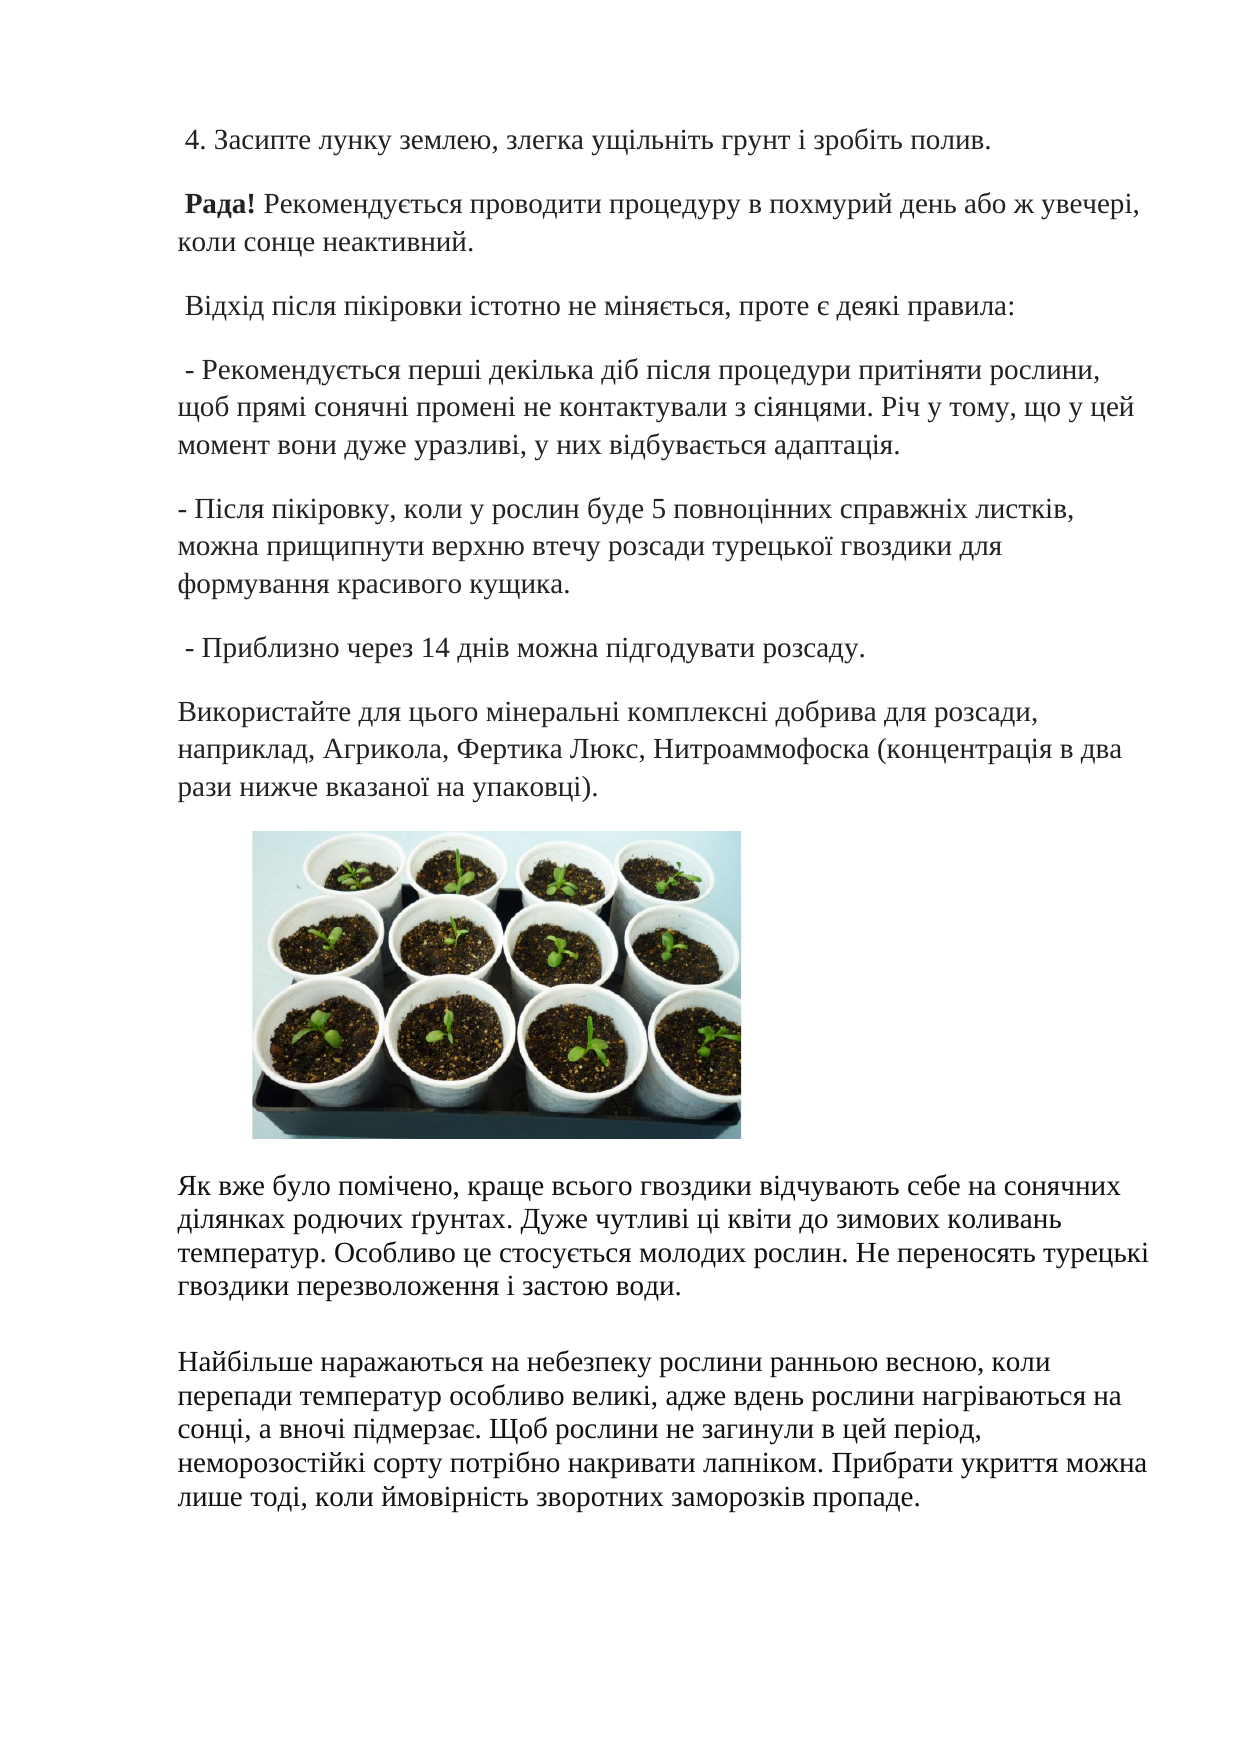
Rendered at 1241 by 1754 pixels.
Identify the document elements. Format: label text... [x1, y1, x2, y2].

text - Після пікіровку, коли у рослин буде 5 повноцінних справжніх листків, можна прищипнути верхню втечу розсади турецької гвоздики для формування красивого кущика. [177, 487, 1152, 599]
picture [252, 831, 742, 1139]
text Використайте для цього мінеральні комплексні добрива для розсади, наприклад, Агрикола, Фертика Люкс, Нитроаммофоска (концентрація в два рази нижче вказаної на упаковці). [177, 690, 1152, 802]
text - Рекомендується перші декілька діб після процедури притіняти рослини, щоб прямі сонячні промені не контактували з сіянцями. Річ у тому, що у цей момент вони дуже уразливі, у них відбувається адаптація. [177, 348, 1152, 460]
text Найбільше наражаються на небезпеку рослини ранньою весною, коли перепади температур особливо великі, адже вдень рослини нагріваються на сонці, а вночі підмерзає. Щоб рослини не загинули в цей період, неморозостійкі сорту потрібно накривати лапніком. Прибрати укриття можна лише тоді, коли ймовірність зворотних заморозків пропаде. [177, 1344, 1152, 1512]
text - Приблизно через 14 днів можна підгодувати розсаду. [177, 626, 1152, 663]
text Як вже було помічено, краще всього гвоздики відчувають себе на сонячних ділянках родючих ґрунтах. Дуже чутливі ці квіти до зимових коливань температур. Особливо це стосується молодих рослин. Не переносять турецькі гвоздики перезволоження і застою води. [177, 1168, 1152, 1302]
text Рада! Рекомендується проводити процедуру в похмурий день або ж увечері, коли сонце неактивний. [177, 182, 1152, 257]
text Відхід після пікіровки істотно не міняється, проте є деякі правила: [177, 284, 1152, 321]
text 4. Засипте лунку землею, злегка ущільніть грунт і зробіть полив. [177, 118, 1152, 156]
